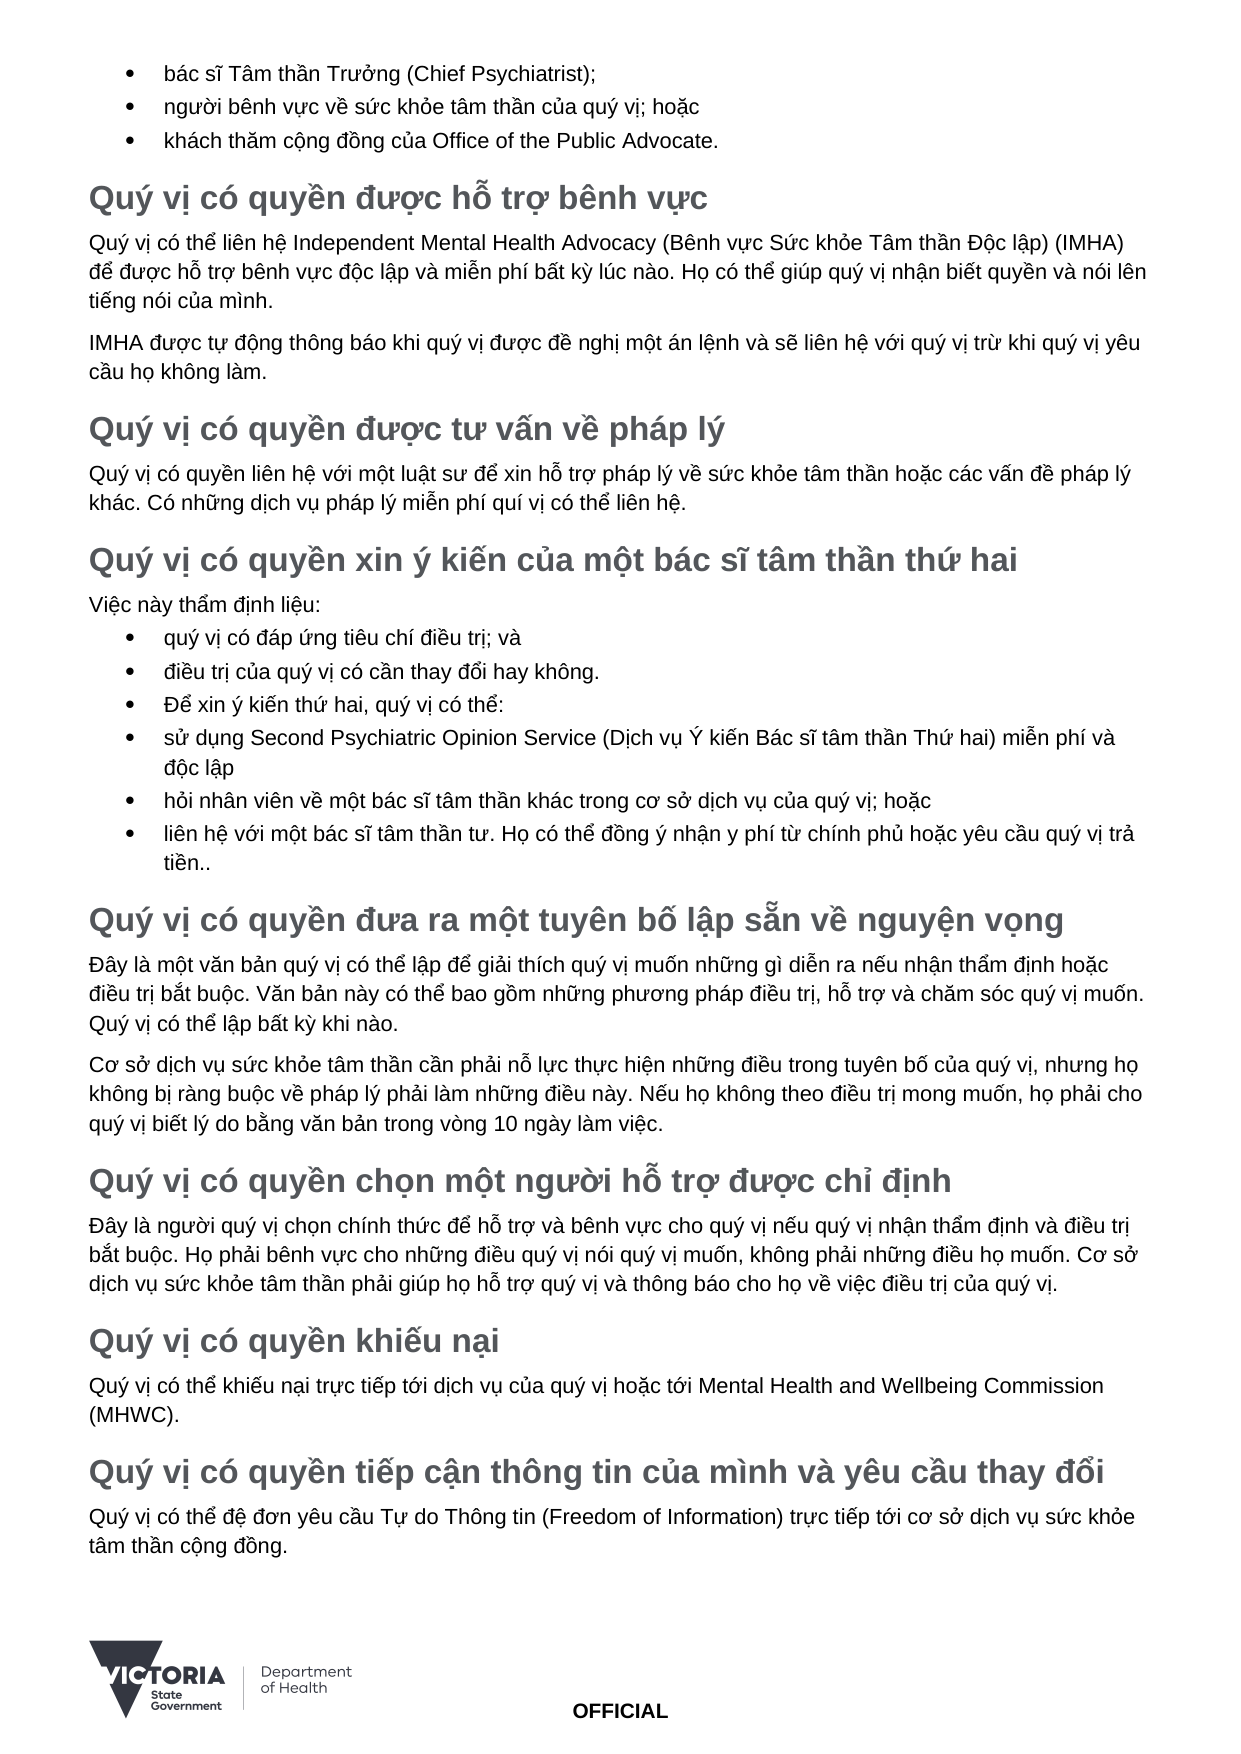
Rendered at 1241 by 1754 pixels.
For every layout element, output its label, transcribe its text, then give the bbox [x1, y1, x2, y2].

picture [0, 1595, 1241, 1754]
list sử dụng Second Psychiatric Opinion Service (Dịch vụ Ý kiến Bác sĩ tâm thần Thứ hai) miễn phí và độc lập [126, 721, 1152, 779]
text Cơ sở dịch vụ sức khỏe tâm thần cần phải nỗ lực thực hiện những điều trong tuyên bố của quý vị, nhưng họ không bị ràng buộc về pháp lý phải làm những điều này. Nếu họ không theo điều trị mong muốn, họ phải cho quý vị biết lý do bằng văn bản trong vòng 10 ngày làm việc. [89, 1048, 1152, 1136]
list người bênh vực về sức khỏe tâm thần của quý vị; hoặc [126, 90, 1152, 119]
subtitle Quý vị có quyền được tư vấn về pháp lý [89, 409, 1152, 447]
subtitle Quý vị có quyền chọn một người hỗ trợ được chỉ định [89, 1161, 1152, 1199]
list điều trị của quý vị có cần thay đổi hay không. [126, 654, 1152, 684]
subtitle Quý vị có quyền được hỗ trợ bênh vực [89, 178, 1152, 216]
text Quý vị có quyền liên hệ với một luật sư để xin hỗ trợ pháp lý về sức khỏe tâm thần hoặc các vấn đề pháp lý khác. Có những dịch vụ pháp lý miễn phí quí vị có thể liên hệ. [89, 457, 1152, 515]
subtitle Quý vị có quyền tiếp cận thông tin của mình và yêu cầu thay đổi [89, 1452, 1152, 1491]
list Để xin ý kiến thứ hai, quý vị có thể: [126, 688, 1152, 717]
list liên hệ với một bác sĩ tâm thần tư. Họ có thể đồng ý nhận y phí từ chính phủ hoặc yêu cầu quý vị trả tiền.. [126, 817, 1152, 875]
text IMHA được tự động thông báo khi quý vị được đề nghị một án lệnh và sẽ liên hệ với quý vị trừ khi quý vị yêu cầu họ không làm. [89, 326, 1152, 384]
list quý vị có đáp ứng tiêu chí điều trị; và [126, 621, 1152, 650]
text Quý vị có thể khiếu nại trực tiếp tới dịch vụ của quý vị hoặc tới Mental Health and Wellbeing Commission (MHWC). [89, 1369, 1152, 1427]
subtitle Quý vị có quyền khiếu nại [89, 1321, 1152, 1359]
list bác sĩ Tâm thần Trưởng (Chief Psychiatrist); [126, 57, 1152, 86]
text Quý vị có thể đệ đơn yêu cầu Tự do Thông tin (Freedom of Information) trực tiếp tới cơ sở dịch vụ sức khỏe tâm thần cộng đồng. [89, 1500, 1152, 1558]
list hỏi nhân viên về một bác sĩ tâm thần khác trong cơ sở dịch vụ của quý vị; hoặc [126, 784, 1152, 813]
text Quý vị có thể liên hệ Independent Mental Health Advocacy (Bênh vực Sức khỏe Tâm thần Độc lập) (IMHA) để được hỗ trợ bênh vực độc lập và miễn phí bất kỳ lúc nào. Họ có thể giúp quý vị nhận biết quyền và nói lên tiếng nói của mình. [89, 226, 1152, 313]
list Việc này thẩm định liệu: [89, 588, 1152, 617]
subtitle Quý vị có quyền xin ý kiến của một bác sĩ tâm thần thứ hai [89, 540, 1152, 578]
list khách thăm cộng đồng của Office of the Public Advocate. [126, 124, 1152, 153]
text Đây là người quý vị chọn chính thức để hỗ trợ và bênh vực cho quý vị nếu quý vị nhận thẩm định và điều trị bắt buộc. Họ phải bênh vực cho những điều quý vị nói quý vị muốn, không phải những điều họ muốn. Cơ sở dịch vụ sức khỏe tâm thần phải giúp họ hỗ trợ quý vị và thông báo cho họ về việc điều trị của quý vị. [89, 1208, 1152, 1296]
text Đây là một văn bản quý vị có thể lập để giải thích quý vị muốn những gì diễn ra nếu nhận thẩm định hoặc điều trị bắt buộc. Văn bản này có thể bao gồm những phương pháp điều trị, hỗ trợ và chăm sóc quý vị muốn. Quý vị có thể lập bất kỳ khi nào. [89, 948, 1152, 1036]
subtitle Quý vị có quyền đưa ra một tuyên bố lập sẵn về nguyện vọng [89, 900, 1152, 939]
